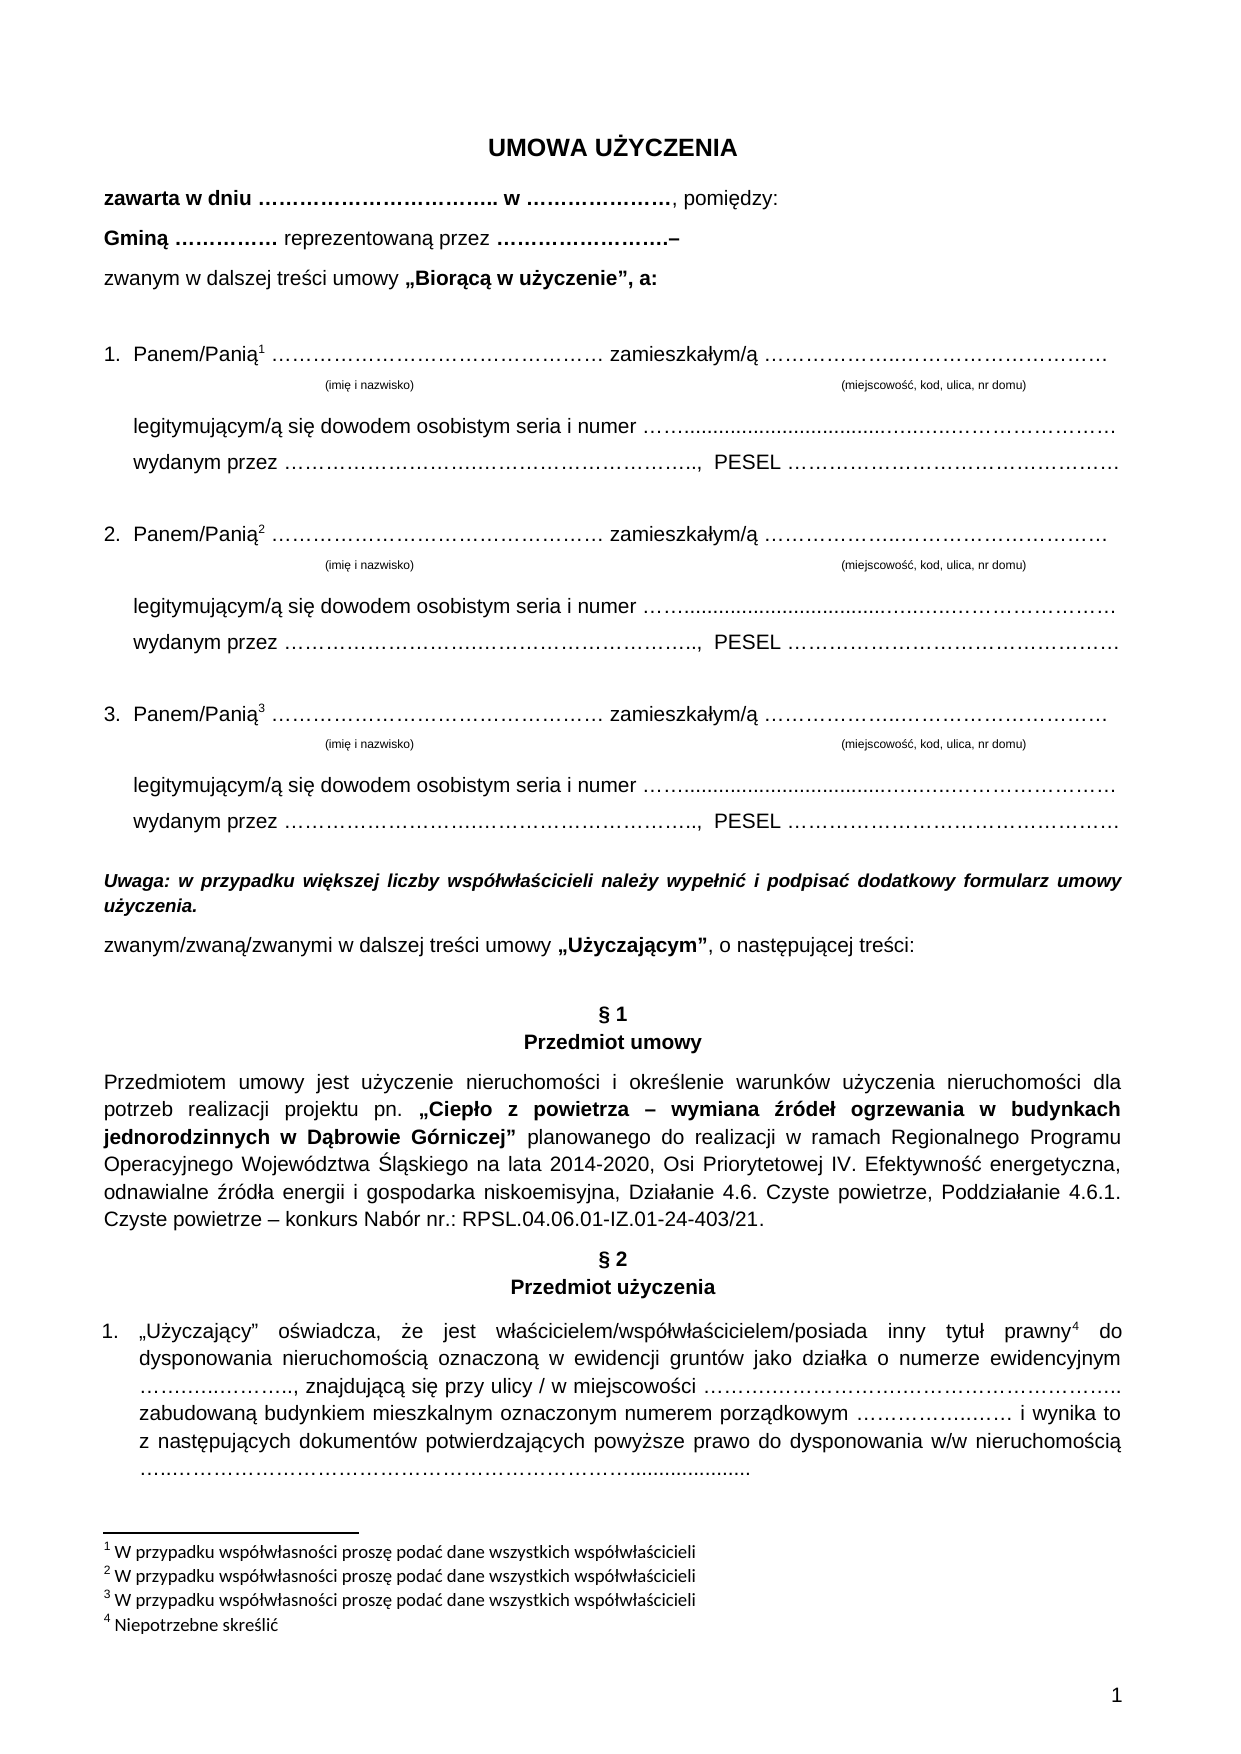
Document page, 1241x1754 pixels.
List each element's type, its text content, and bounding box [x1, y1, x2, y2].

list Panem/Panią ………………………………………… zamieszkałym/ą ………………..………………………… [103, 701, 1122, 725]
text UMOWA UŻYCZENIA [103, 133, 1122, 186]
list Panem/Panią ………………………………………… zamieszkałym/ą ………………..………………………… [103, 522, 1122, 546]
text zawarta w dniu …………………………….. w …………………, pomiędzy: [103, 186, 1122, 209]
list wydanym przez ……………………….………………………….., PESEL ………………………………………… [133, 629, 1122, 653]
list Uwaga: w przypadku większej liczby współwłaścicieli należy wypełnić i podpisać dodatkowy formularz umowy użyczenia. [103, 870, 1122, 916]
text Przedmiotem umowy jest użyczenie nieruchomości i określenie warunków użyczenia nieruchomości dla potrzeb realizacji projektu pn. „Ciepło z powietrza – wymiana źródeł ogrzewania w budynkach jednorodzinnych w Dąbrowie Górniczej” planowanego do realizacji w ramach Regionalnego Programu Operacyjnego Województwa Śląskiego na lata 2014-2020, Osi Priorytetowej IV. Efektywność energetyczna, odnawialne źródła energii i gospodarka niskoemisyjna, Działanie 4.6. Czyste powietrze, Poddziałanie 4.6.1. Czyste powietrze – konkurs Nabór nr.: RPSL.04.06.01-IZ.01-24-403/21. [103, 1069, 1122, 1231]
text Gminą …………… reprezentowaną przez …………………….– [103, 226, 1122, 249]
list zwanym/zwaną/zwanymi w dalszej treści umowy „Użyczającym”, o następującej treści: [103, 933, 1122, 957]
list (imię i nazwisko) (miejscowość, kod, ulica, nr domu) [252, 558, 1122, 582]
list „Użyczający” oświadcza, że jest właścicielem/współwłaścicielem/posiada inny tytuł prawny do dysponowania nieruchomością oznaczoną w ewidencji gruntów jako działka o numerze ewidencyjnym …….…..……….., znajdującą się przy ulicy / w miejscowości ……….……………….………………………….. zabudowaną budynkiem mieszkalnym oznaczonym numerem porządkowym ……………..…… i wynika to z następujących dokumentów potwierdzających powyższe prawo do dysponowania w/w nieruchomością …..…………………………………………………………..................... [101, 1319, 1122, 1480]
list (imię i nazwisko) (miejscowość, kod, ulica, nr domu) [252, 378, 1122, 402]
list Przedmiot umowy [103, 1029, 1122, 1053]
list wydanym przez ……………………….………………………….., PESEL ………………………………………… [133, 450, 1122, 474]
list legitymującym/ą się dowodem osobistym seria i numer ……...................................…..…..…………………… [133, 773, 1122, 797]
text zwanym w dalszej treści umowy „Biorącą w użyczenie”, a: [103, 266, 1122, 289]
list § 1 [103, 1002, 1122, 1026]
list legitymującym/ą się dowodem osobistym seria i numer ……...................................…..…..…………………… [133, 594, 1122, 618]
list § 2 [103, 1247, 1122, 1271]
list Panem/Panią ………………………………………… zamieszkałym/ą ………………..………………………… [103, 342, 1122, 366]
list legitymującym/ą się dowodem osobistym seria i numer ……...................................…..…..…………………… [133, 414, 1122, 438]
list (imię i nazwisko) (miejscowość, kod, ulica, nr domu) [252, 737, 1122, 761]
list Przedmiot użyczenia [103, 1274, 1122, 1298]
list wydanym przez ……………………….………………………….., PESEL ………………………………………… [133, 809, 1122, 833]
